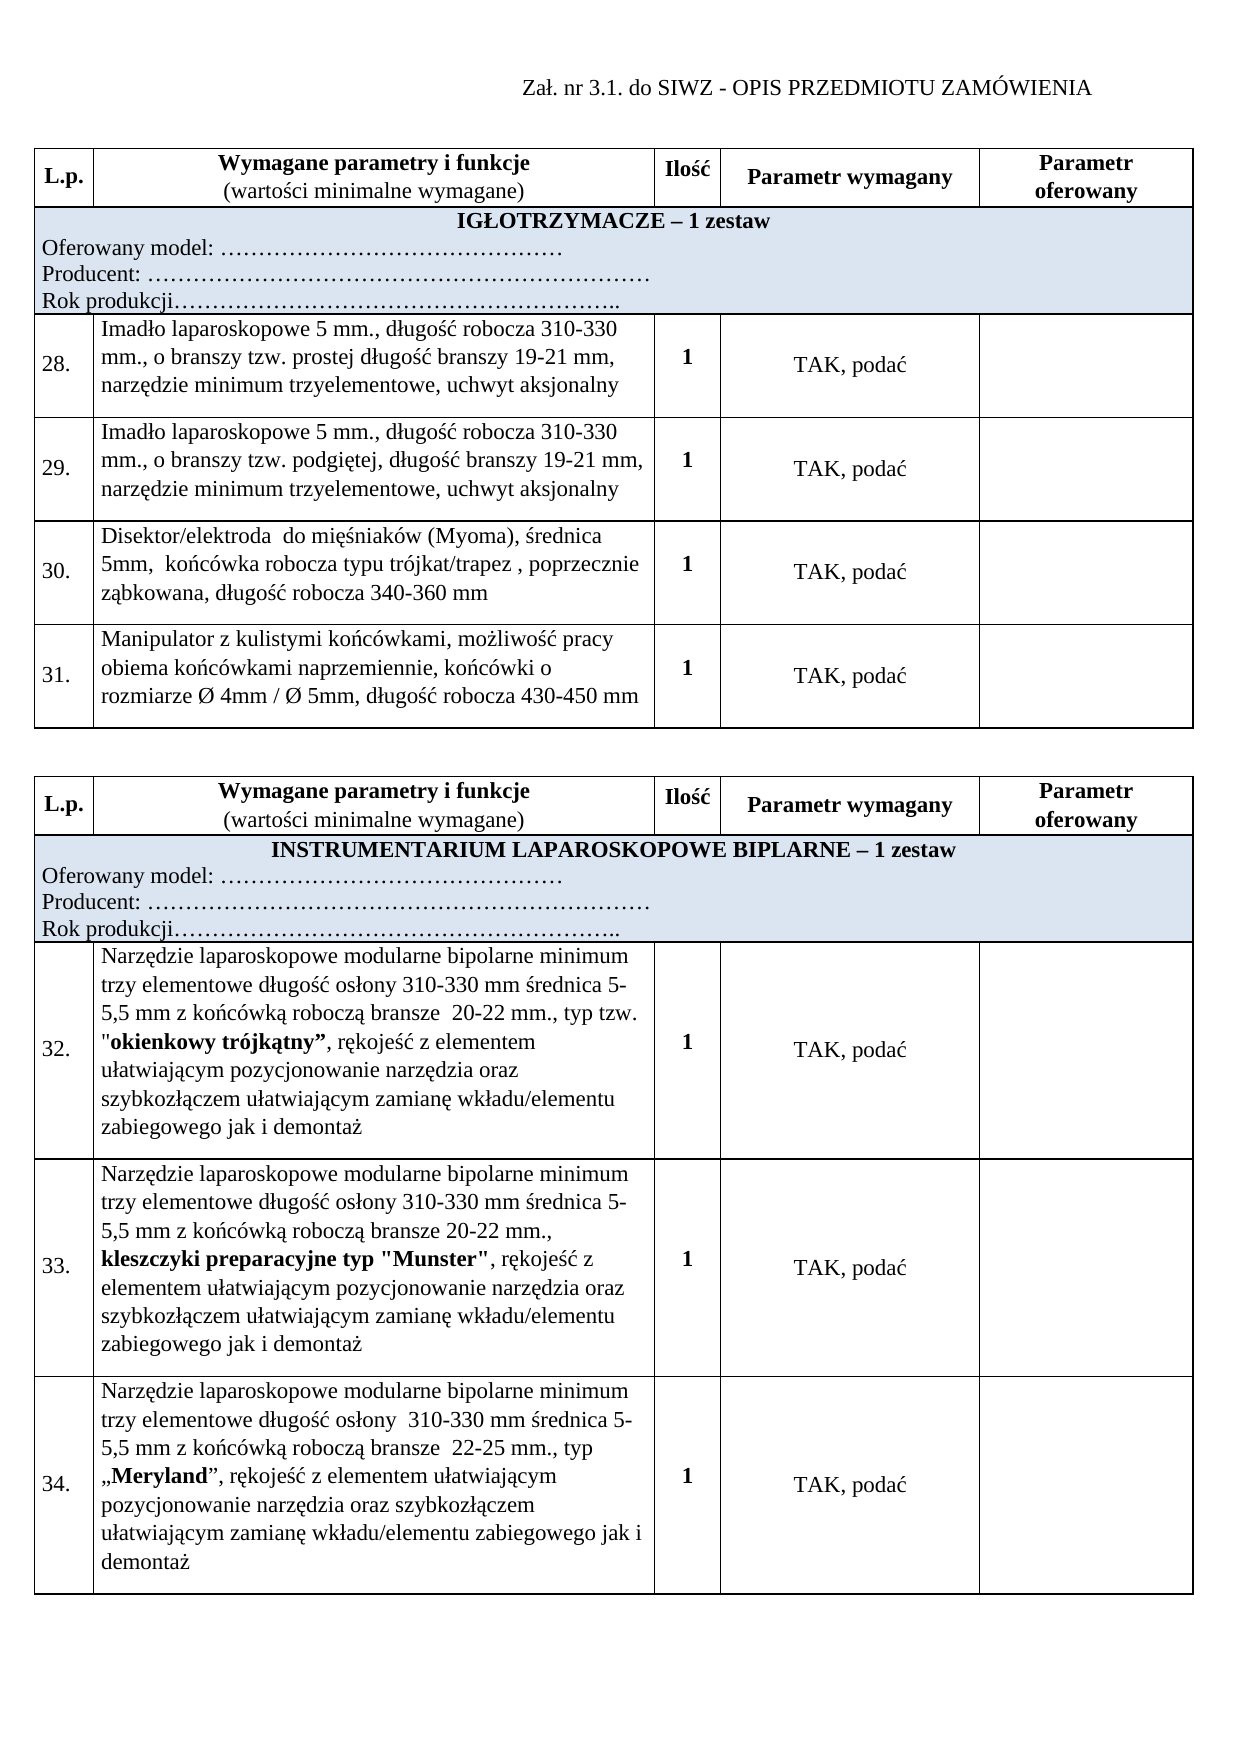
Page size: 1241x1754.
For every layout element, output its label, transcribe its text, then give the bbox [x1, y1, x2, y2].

table_cell [35, 1160, 93, 1376]
table_cell 1 [655, 315, 720, 417]
table_cell [980, 315, 1192, 417]
table_cell [35, 315, 93, 417]
table_header L.p. [35, 149, 93, 206]
table_header Wymagane parametry i funkcje (wartości minimalne wymagane) [94, 149, 654, 206]
table_cell TAK, podać [721, 315, 979, 417]
table_cell TAK, podać [721, 522, 979, 624]
table_cell TAK, podać [721, 418, 979, 520]
table_cell [980, 522, 1192, 624]
table_header Parametr wymagany [721, 777, 979, 834]
table_cell [980, 1160, 1192, 1376]
table_cell Manipulator z kulistymi końcówkami, możliwość pracy obiema końcówkami naprzemiennie, końcówki o rozmiarze Ø 4mm / Ø 5mm, długość robocza 430-450 mm [94, 625, 654, 727]
table_cell Narzędzie laparoskopowe modularne bipolarne minimum trzy elementowe długość osłony 310-330 mm średnica 5-5,5 mm z końcówką roboczą bransze 20-22 mm., kleszczyki preparacyjne typ "Munster", rękojeść z elementem ułatwiającym pozycjonowanie narzędzia oraz szybkozłączem ułatwiającym zamianę wkładu/elementu zabiegowego jak i demontaż [94, 1160, 654, 1376]
table_cell 1 [655, 1160, 720, 1376]
table_header Ilość [655, 777, 720, 834]
table_cell [980, 418, 1192, 520]
table_header Wymagane parametry i funkcje (wartości minimalne wymagane) [94, 777, 654, 834]
table_cell 1 [655, 1377, 720, 1593]
table_cell [35, 1377, 93, 1593]
table_cell [35, 625, 93, 727]
table_cell TAK, podać [721, 943, 979, 1158]
table_cell [980, 1377, 1192, 1593]
table_cell [980, 625, 1192, 727]
table_header Ilość [655, 149, 720, 206]
table_cell Disektor/elektroda do mięśniaków (Myoma), średnica 5mm, końcówka robocza typu trójkat/trapez , poprzecznie ząbkowana, długość robocza 340-360 mm [94, 522, 654, 624]
table_cell Narzędzie laparoskopowe modularne bipolarne minimum trzy elementowe długość osłony 310-330 mm średnica 5-5,5 mm z końcówką roboczą bransze 22-25 mm., typ „Meryland”, rękojeść z elementem ułatwiającym pozycjonowanie narzędzia oraz szybkozłączem ułatwiającym zamianę wkładu/elementu zabiegowego jak i demontaż [94, 1377, 654, 1593]
table_cell IGŁOTRZYMACZE – 1 zestaw Oferowany model: ……………………………………… Producent: ………………………………………………………… Rok produkcji………………………………………………….. [35, 208, 1192, 313]
table_header Parametr oferowany [980, 777, 1192, 834]
table_cell [35, 418, 93, 520]
table_cell Imadło laparoskopowe 5 mm., długość robocza 310-330 mm., o branszy tzw. podgiętej, długość branszy 19-21 mm, narzędzie minimum trzyelementowe, uchwyt aksjonalny [94, 418, 654, 520]
table_cell 1 [655, 522, 720, 624]
table_cell 1 [655, 625, 720, 727]
table_cell TAK, podać [721, 1160, 979, 1376]
table_cell Narzędzie laparoskopowe modularne bipolarne minimum trzy elementowe długość osłony 310-330 mm średnica 5-5,5 mm z końcówką roboczą bransze 20-22 mm., typ tzw. "okienkowy trójkątny”, rękojeść z elementem ułatwiającym pozycjonowanie narzędzia oraz szybkozłączem ułatwiającym zamianę wkładu/elementu zabiegowego jak i demontaż [94, 943, 654, 1158]
table_cell [35, 522, 93, 624]
table_cell [35, 943, 93, 1158]
table_cell TAK, podać [721, 1377, 979, 1593]
table_cell [980, 943, 1192, 1158]
table_header Parametr oferowany [980, 149, 1192, 206]
table_cell TAK, podać [721, 625, 979, 727]
table_cell INSTRUMENTARIUM LAPAROSKOPOWE BIPLARNE – 1 zestaw Oferowany model: ……………………………………… Producent: ………………………………………………………… Rok produkcji………………………………………………….. [35, 836, 1192, 941]
table_header L.p. [35, 777, 93, 834]
table_cell 1 [655, 418, 720, 520]
table_header Parametr wymagany [721, 149, 979, 206]
table_cell Imadło laparoskopowe 5 mm., długość robocza 310-330 mm., o branszy tzw. prostej długość branszy 19-21 mm, narzędzie minimum trzyelementowe, uchwyt aksjonalny [94, 315, 654, 417]
table_cell 1 [655, 943, 720, 1158]
